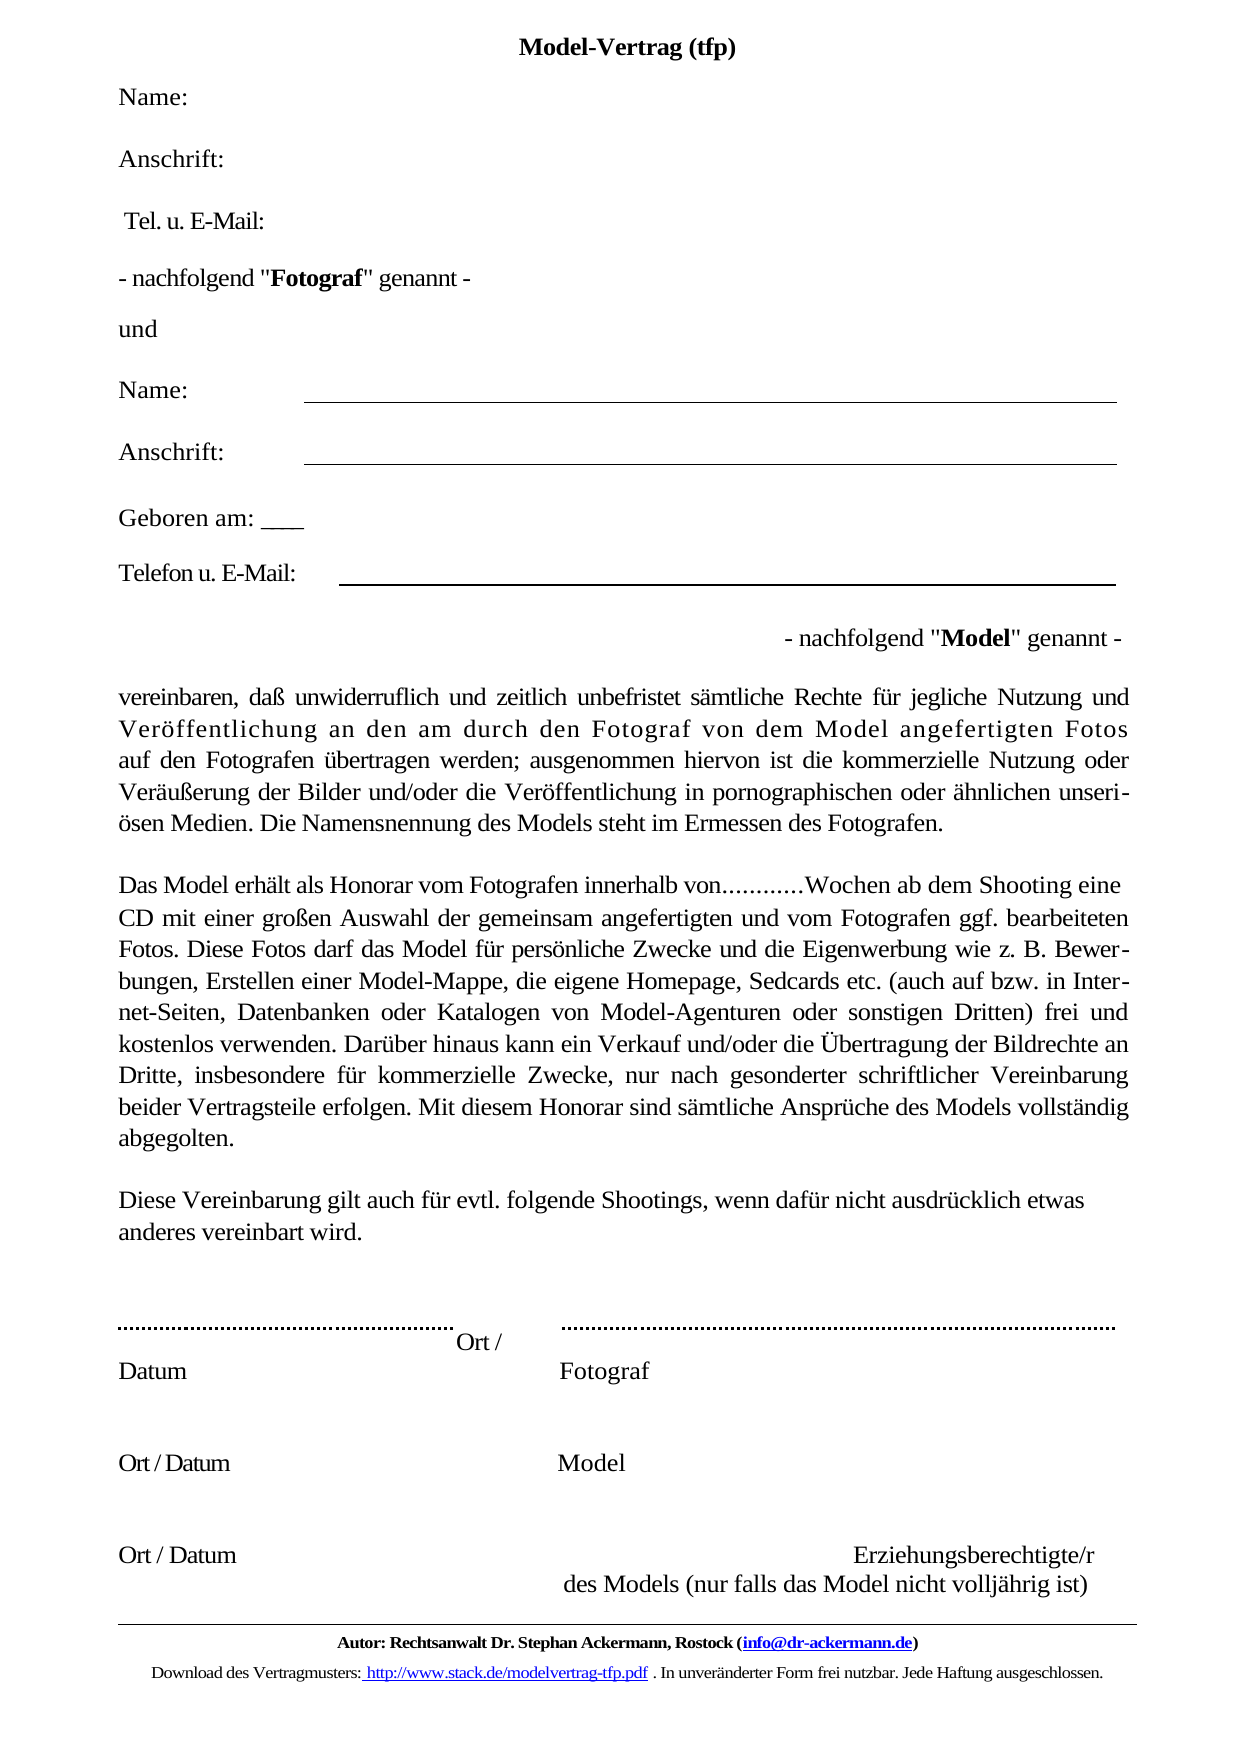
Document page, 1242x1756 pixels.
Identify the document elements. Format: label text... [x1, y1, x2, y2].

text Anschrift: [118, 148, 1241, 172]
text Ort / Datum Fotograf [118, 1327, 1137, 1384]
text Tel. u. E-Mail: [118, 210, 1241, 234]
text Name: [118, 380, 1137, 403]
text Name: [118, 87, 1241, 111]
text Autor: Rechtsanwalt Dr. Stephan Ackermann, Rostock (info@dr-ackermann.de) Download des Vertragmusters: http://www.stack.de/modelvertrag-tfp.pdf . In unveränderter Form frei nutzbar. Jede Haftung ausgeschlossen. [118, 1625, 1137, 1684]
text des Models (nur falls das Model nicht volljährig ist) [118, 1569, 1088, 1598]
text Geboren am: [118, 503, 1137, 531]
text Ort / Datum Erziehungsberechtigte/r [118, 1540, 1137, 1569]
text CD mit einer großen Auswahl der gemeinsam angefertigten und vom Fotografen ggf. bearbeiteten Fotos. Diese Fotos darf das Model für persönliche Zwecke und die Eigenwerbung wie z. B. Bewerbungen, Erstellen einer Model-Mappe, die eigene Homepage, Sedcards etc. (auch auf bzw. in Internet-Seiten, Datenbanken oder Katalogen von Model-Agenturen oder sonstigen Dritten) frei und kostenlos verwenden. Darüber hinaus kann ein Verkauf und/oder die Übertragung der Bildrechte an Dritte, insbesondere für kommerzielle Zwecke, nur nach gesonderter schriftlicher Vereinbarung beider Vertragsteile erfolgen. Mit diesem Honorar sind sämtliche Ansprüche des Models vollständig abgegolten. [118, 903, 1130, 1152]
text - nachfolgend "Model" genannt - [118, 623, 1122, 652]
text und [118, 318, 1137, 342]
text Das Model erhält als Honorar vom Fotografen innerhalb von Wochen ab dem Shooting eine [118, 870, 1137, 899]
text Model-Vertrag (tfp) [118, 32, 1137, 61]
text - nachfolgend "Fotograf" genannt - [118, 263, 1137, 292]
text vereinbaren, daß unwiderruflich und zeitlich unbefristet sämtliche Rechte für jegliche Nutzung und Veröffentlichung an den am durch den Fotograf von dem Model angefertigten Fotos auf den Fotografen übertragen werden; ausgenommen hiervon ist die kommerzielle Nutzung oder Veräußerung der Bilder und/oder die Veröffentlichung in pornographischen oder ähnlichen unseriösen Medien. Die Namensnennung des Models steht im Ermessen des Fotografen. [118, 682, 1130, 837]
text Ort / Datum Model [118, 1452, 1137, 1477]
text Telefon u. E-Mail: [118, 561, 1137, 586]
text Diese Vereinbarung gilt auch für evtl. folgende Shootings, wenn dafür nicht ausdrücklich etwas anderes vereinbart wird. [118, 1185, 1130, 1245]
text Anschrift: [118, 441, 1137, 465]
